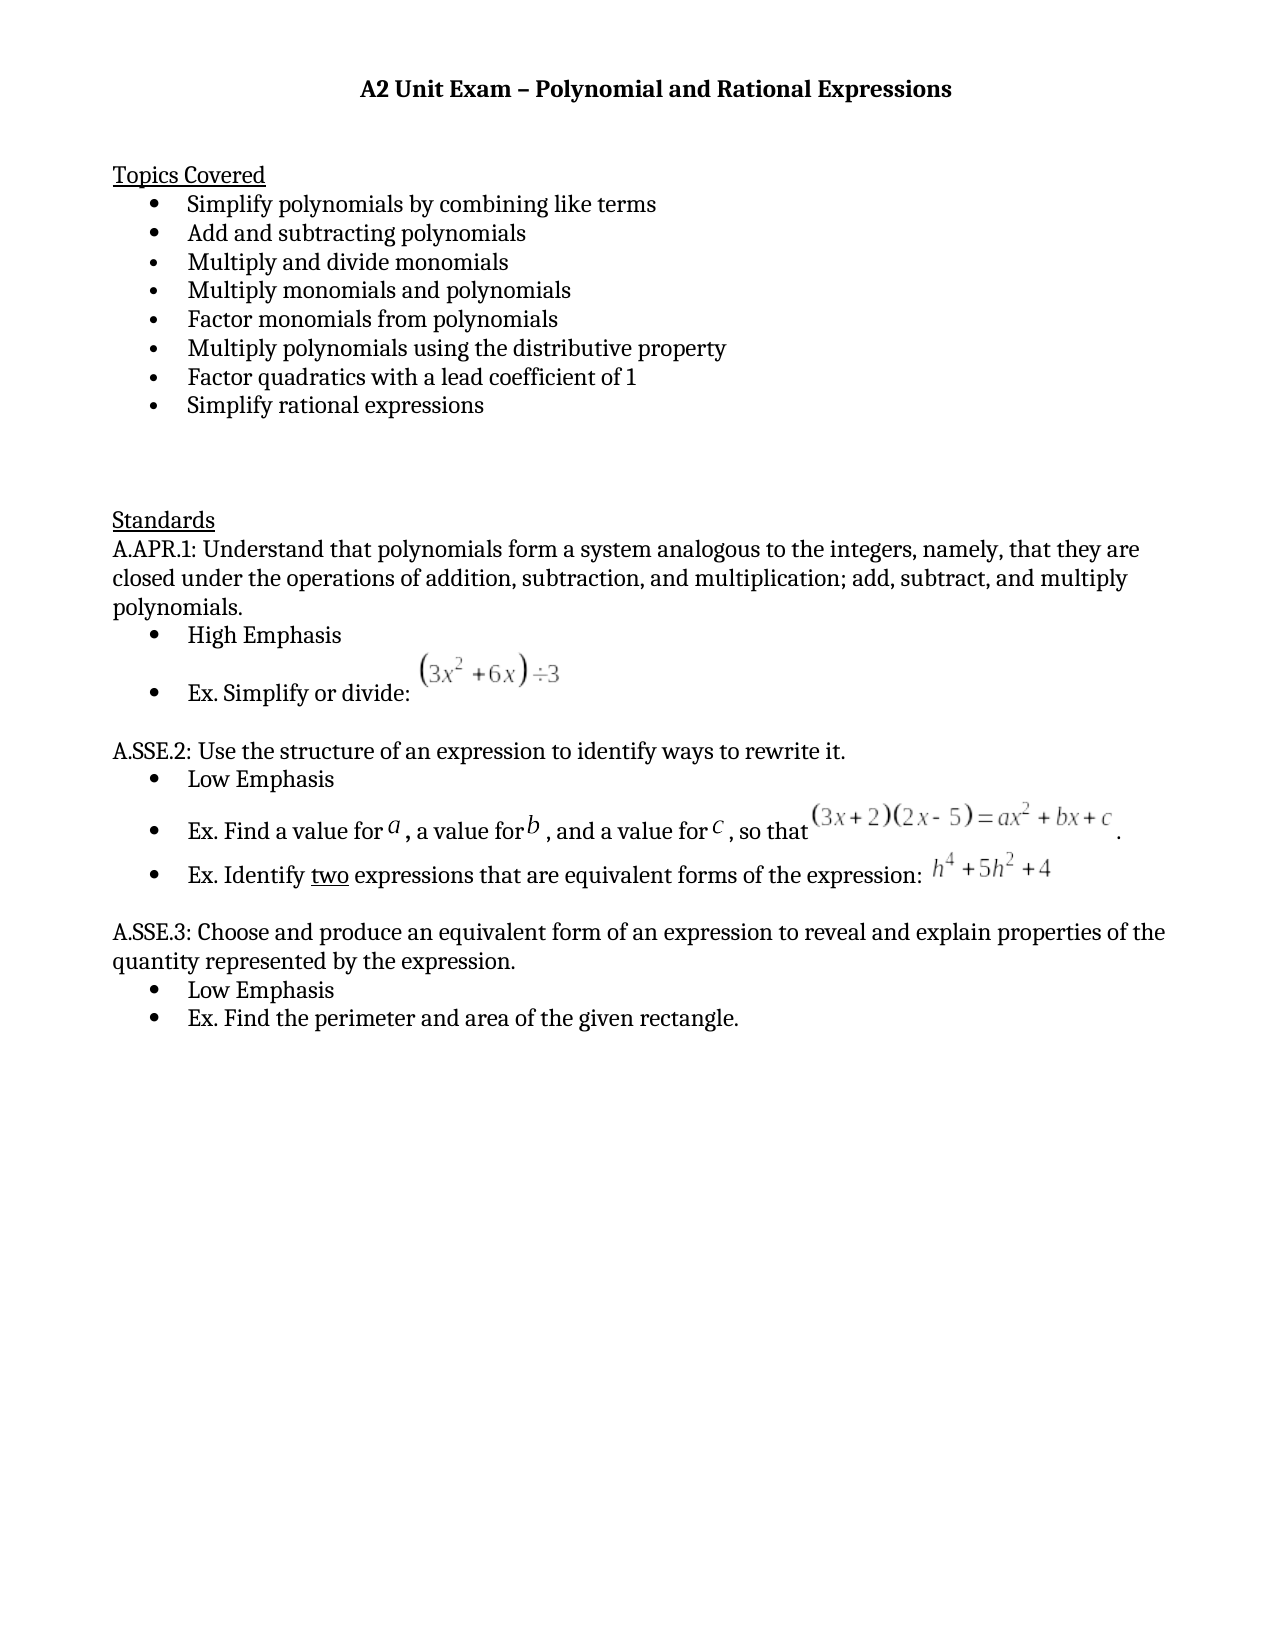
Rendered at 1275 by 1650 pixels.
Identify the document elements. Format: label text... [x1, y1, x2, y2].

list Low Emphasis [150, 765, 1200, 794]
list Multiply and divide monomials [150, 247, 1200, 276]
list Ex. Find a value for, a value for, and a value for, so that. [150, 794, 1200, 846]
text Topics Covered [112, 161, 1200, 190]
list Low Emphasis [150, 976, 1200, 1004]
list Multiply monomials and polynomials [150, 276, 1200, 305]
list Simplify polynomials by combining like terms [150, 190, 1200, 219]
list Simplify rational expressions [150, 391, 1200, 420]
list Ex. Simplify or divide: [150, 650, 1200, 708]
list Ex. Find the perimeter and area of the given rectangle. [150, 1004, 1200, 1033]
list High Emphasis [150, 621, 1200, 650]
list Factor monomials from polynomials [150, 305, 1200, 334]
text Standards [112, 506, 1200, 535]
text A2 Unit Exam – Polynomial and Rational Expressions [112, 75, 1200, 104]
text A.SSE.3: Choose and produce an equivalent form of an expression to reveal and explain properties of the quantity represented by the expression. [112, 918, 1200, 976]
text A.SSE.2: Use the structure of an expression to identify ways to rewrite it. [112, 737, 1200, 765]
list Ex. Identify two expressions that are equivalent forms of the expression: [150, 846, 1200, 889]
text A.APR.1: Understand that polynomials form a system analogous to the integers, namely, that they are closed under the operations of addition, subtraction, and multiplication; add, subtract, and multiply polynomials. [112, 535, 1200, 621]
list Add and subtracting polynomials [150, 219, 1200, 247]
list Multiply polynomials using the distributive property [150, 334, 1200, 362]
list Factor quadratics with a lead coefficient of 1 [150, 362, 1200, 391]
